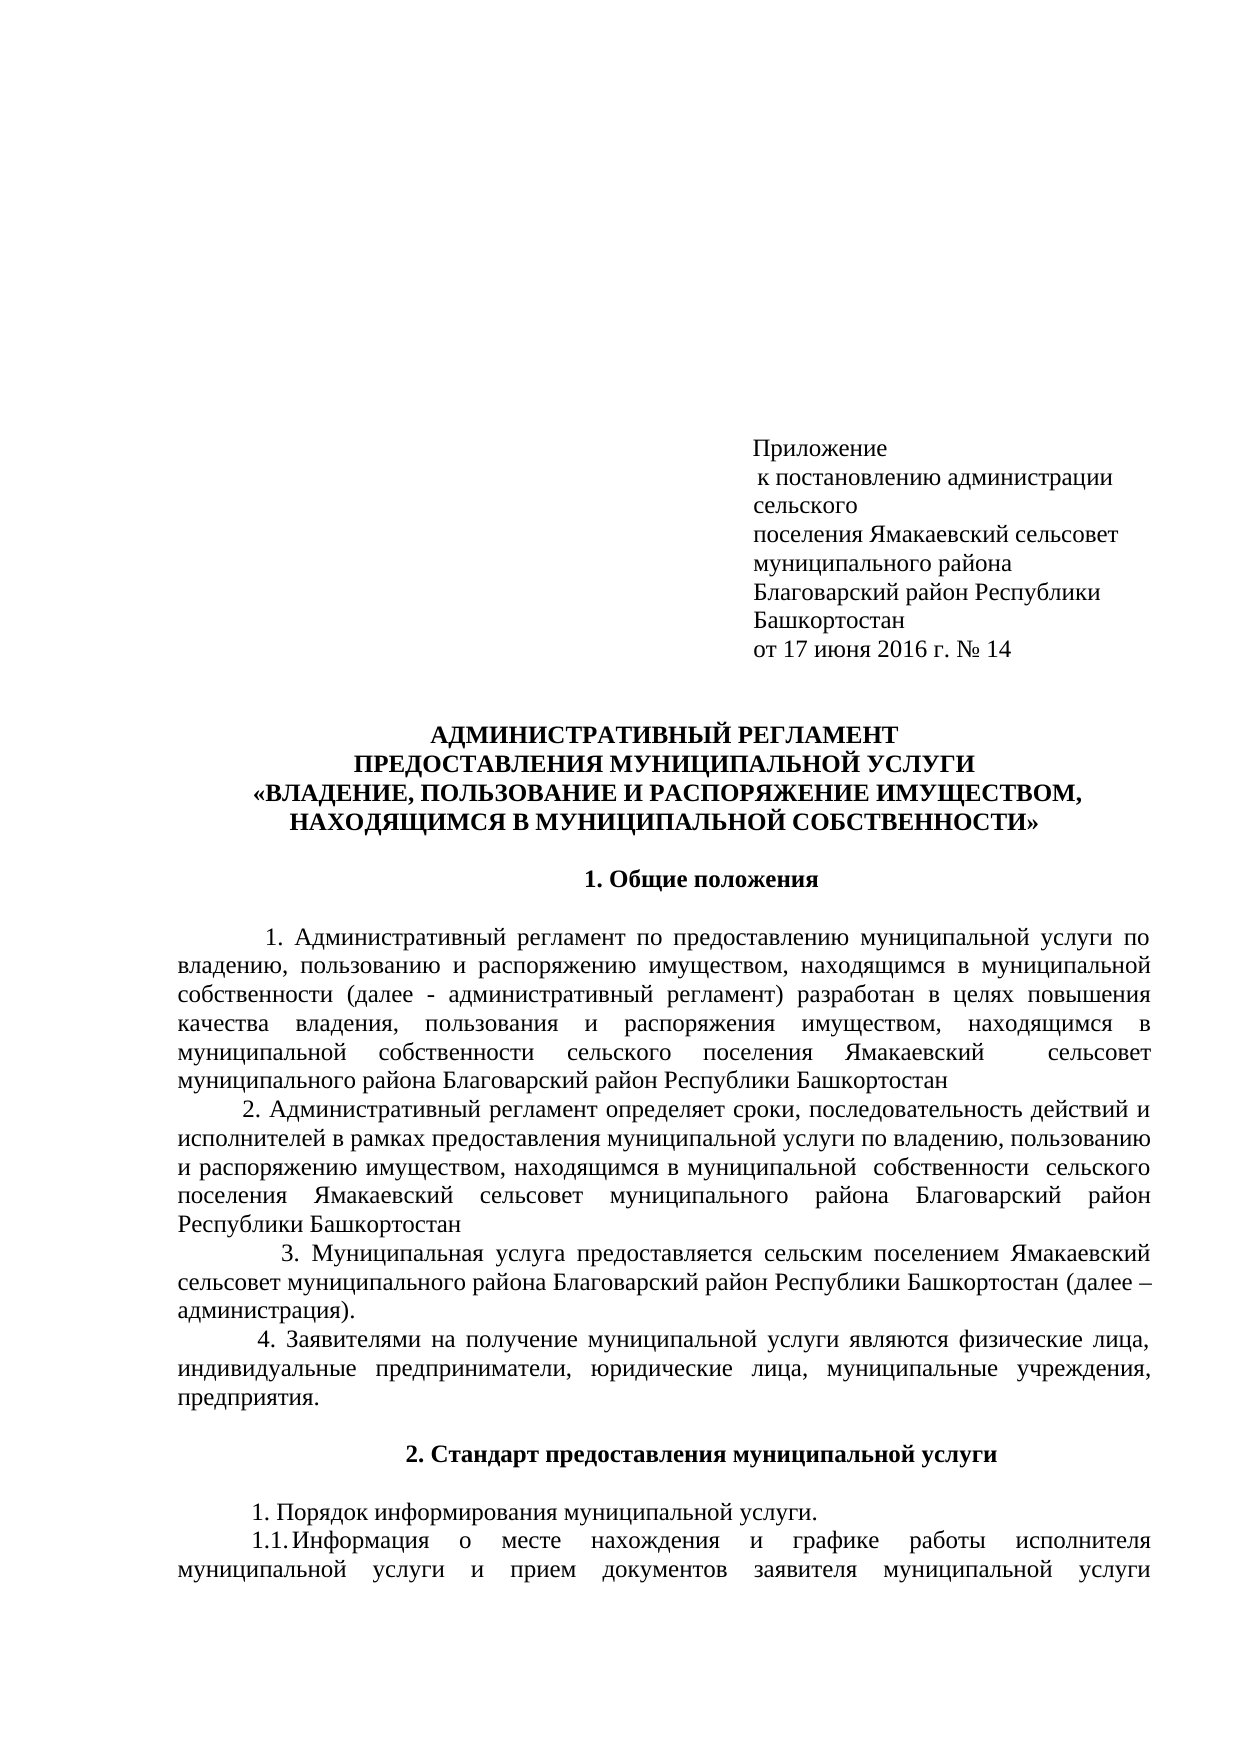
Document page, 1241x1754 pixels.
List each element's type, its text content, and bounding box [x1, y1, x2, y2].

text «ВЛАДЕНИЕ, ПОЛЬЗОВАНИЕ И РАСПОРЯЖЕНИЕ ИМУЩЕСТВОМ, НАХОДЯЩИМСЯ В МУНИЦИПАЛЬНОЙ СОБСТВЕННОСТИ» [177, 778, 1152, 835]
text 1. Порядок информирования муниципальной услуги. [177, 1497, 1152, 1526]
text 2. Стандарт предоставления муниципальной услуги [177, 1439, 1152, 1468]
text к постановлению администрации сельского поселения Ямакаевский сельсовет муниципального района Благоварский район Республики Башкортостан от 17 июня . № 14 [738, 462, 1152, 663]
text АДМИНИСТРАТИВНЫЙ РЕГЛАМЕНТ [177, 720, 1152, 749]
text 3. Муниципальная услуга предоставляется сельским поселением Ямакаевский сельсовет муниципального района Благоварский район Республики Башкортостан (далее – администрация). [177, 1238, 1152, 1324]
text Приложение [177, 433, 1152, 462]
text 4. Заявителями на получение муниципальной услуги являются физические лица, индивидуальные предприниматели, юридические лица, муниципальные учреждения, предприятия. [177, 1324, 1152, 1411]
text 2. Административный регламент определяет сроки, последовательность действий и исполнителей в рамках предоставления муниципальной услуги по владению, пользованию и распоряжению имуществом, находящимся в муниципальной собственности сельского поселения Ямакаевский сельсовет муниципального района Благоварский район Республики Башкортостан [177, 1094, 1152, 1238]
text 1. Общие положения [177, 864, 1152, 893]
text ПРЕДОСТАВЛЕНИЯ МУНИЦИПАЛЬНОЙ УСЛУГИ [177, 749, 1152, 778]
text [177, 1526, 1152, 1583]
text 1. Административный регламент по предоставлению муниципальной услуги по владению, пользованию и распоряжению имуществом, находящимся в муниципальной собственности (далее - административный регламент) разработан в целях повышения качества владения, пользования и распоряжения имуществом, находящимся в муниципальной собственности сельского поселения Ямакаевский сельсовет муниципального района Благоварский район Республики Башкортостан [177, 922, 1152, 1094]
